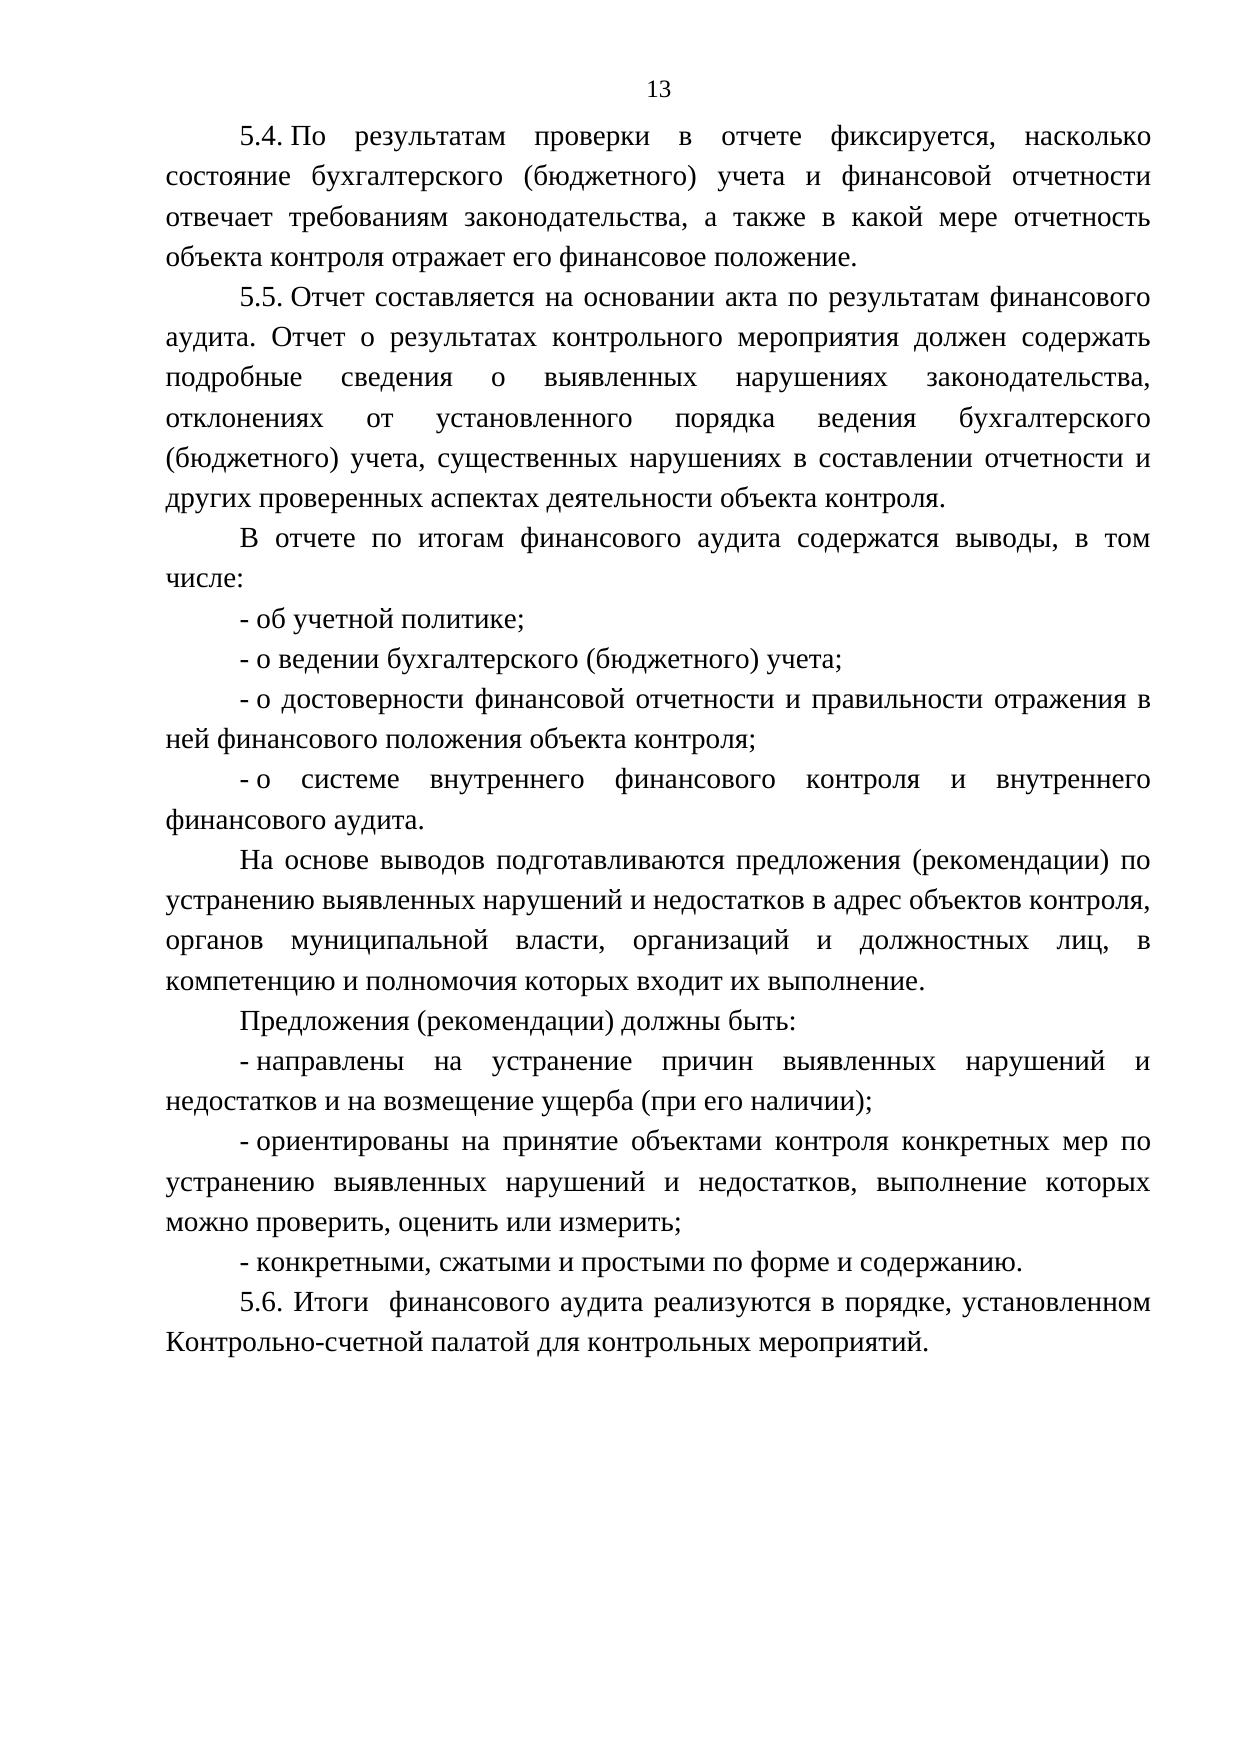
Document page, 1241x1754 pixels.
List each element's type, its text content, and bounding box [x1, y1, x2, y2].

text 5.6. Итоги финансового аудита реализуются в порядке, установленном Контрольно-счетной палатой для контрольных мероприятий. [165, 1284, 1152, 1358]
text Предложения (рекомендации) должны быть: [165, 1003, 1152, 1036]
text - об учетной политике; [165, 601, 1152, 634]
text - направлены на устранение причин выявленных нарушений и недостатков и на возмещение ущерба (при его наличии); [165, 1043, 1152, 1117]
text - о достоверности финансовой отчетности и правильности отражения в ней финансового положения объекта контроля; [165, 681, 1152, 755]
text - конкретными, сжатыми и простыми по форме и содержанию. [165, 1244, 1152, 1278]
text На основе выводов подготавливаются предложения (рекомендации) по устранению выявленных нарушений и недостатков в адрес объектов контроля, органов муниципальной власти, организаций и должностных лиц, в компетенцию и полномочия которых входит их выполнение. [165, 842, 1152, 996]
text - о системе внутреннего финансового контроля и внутреннего финансового аудита. [165, 762, 1152, 835]
text 5.5. Отчет составляется на основании акта по результатам финансового аудита. Отчет о результатах контрольного мероприятия должен содержать подробные сведения о выявленных нарушениях законодательства, отклонениях от установленного порядка ведения бухгалтерского (бюджетного) учета, существенных нарушениях в составлении отчетности и других проверенных аспектах деятельности объекта контроля. [165, 279, 1152, 514]
text 5.4. По результатам проверки в отчете фиксируется, насколько состояние бухгалтерского (бюджетного) учета и финансовой отчетности отвечает требованиям законодательства, а также в какой мере отчетность объекта контроля отражает его финансовое положение. [165, 118, 1152, 272]
text - ориентированы на принятие объектами контроля конкретных мер по устранению выявленных нарушений и недостатков, выполнение которых можно проверить, оценить или измерить; [165, 1123, 1152, 1237]
text В отчете по итогам финансового аудита содержатся выводы, в том числе: [165, 520, 1152, 594]
text - о ведении бухгалтерского (бюджетного) учета; [165, 641, 1152, 674]
